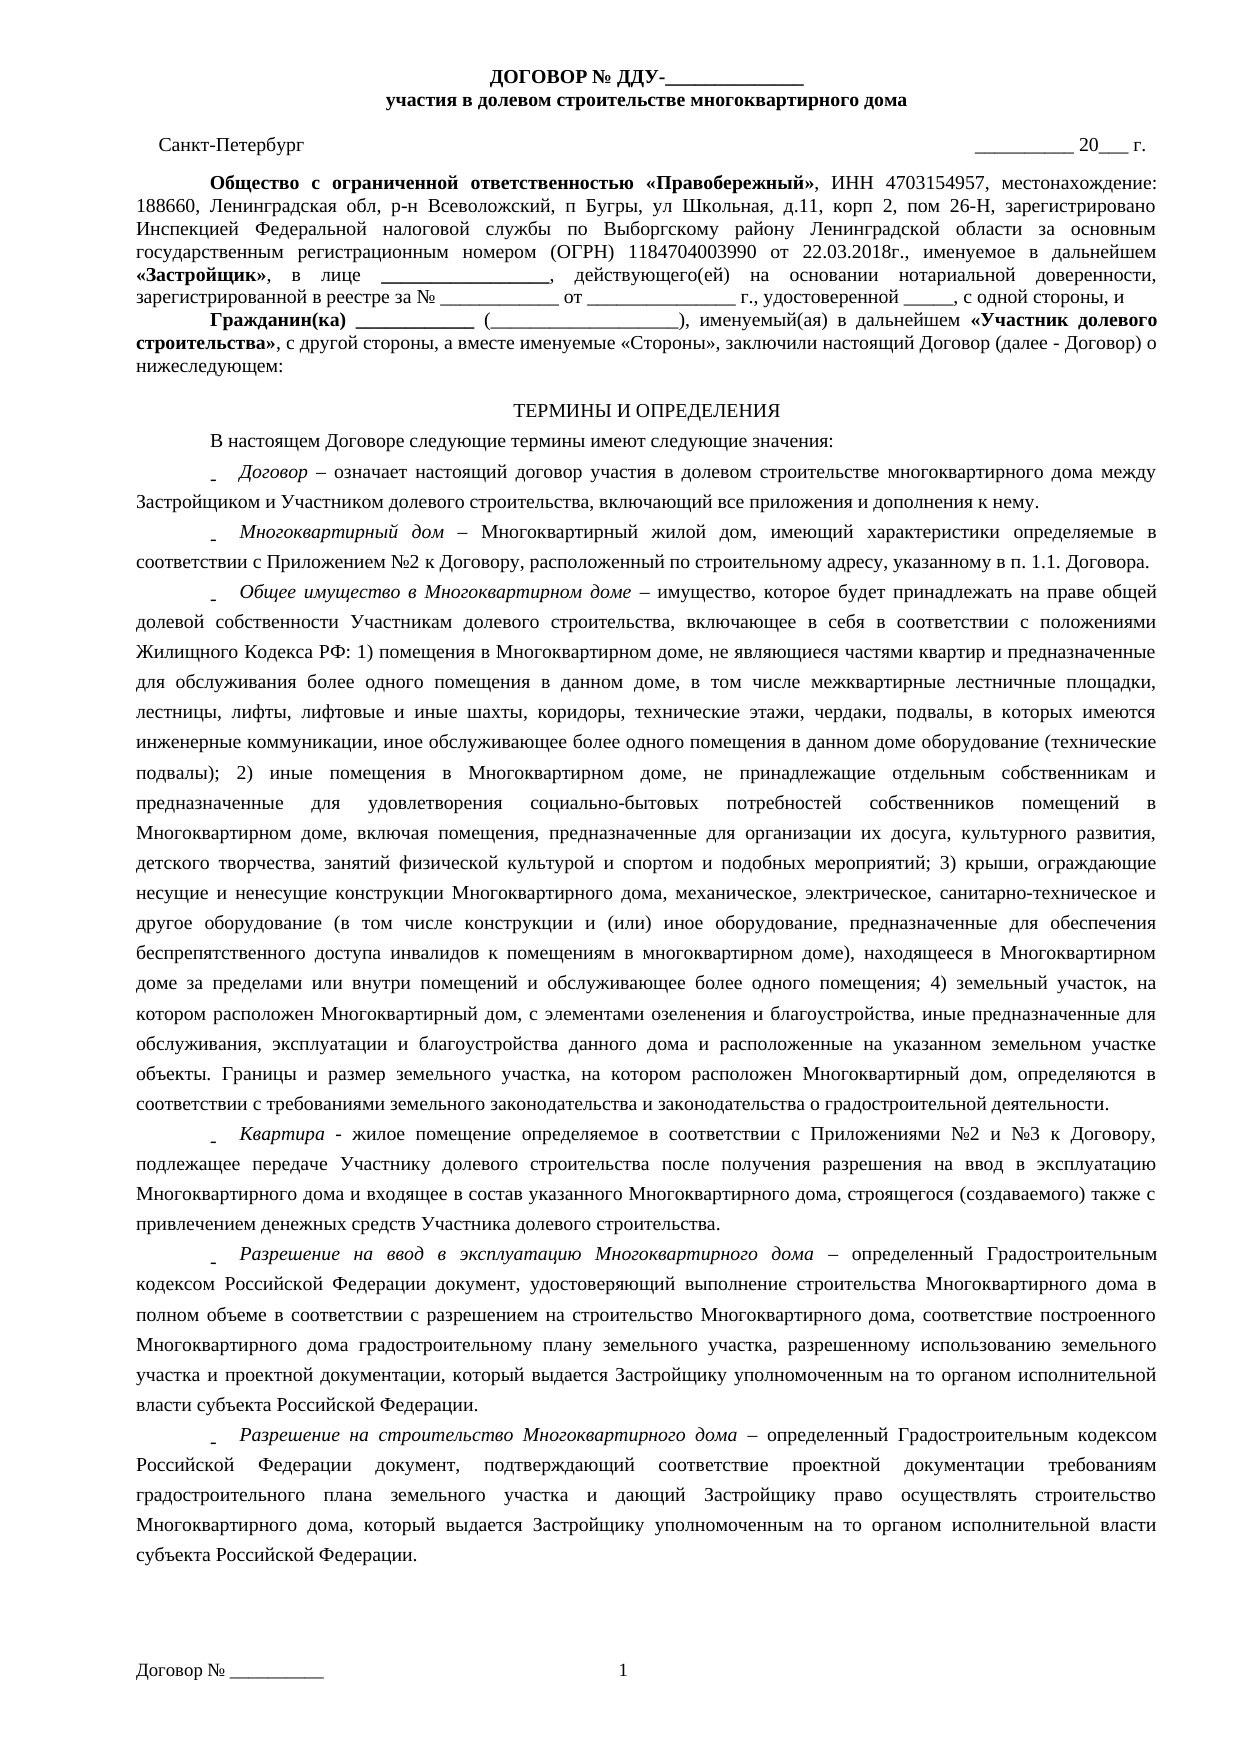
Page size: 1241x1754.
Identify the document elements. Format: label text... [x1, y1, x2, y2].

list Разрешение на ввод в эксплуатацию Многоквартирного дома – определенный Градостроительным кодексом Российской Федерации документ, удостоверяющий выполнение строительства Многоквартирного дома в полном объеме в соответствии с разрешением на строительство Многоквартирного дома, соответствие построенного Многоквартирного дома градостроительному плану земельного участка, разрешенному использованию земельного участка и проектной документации, который выдается Застройщику уполномоченным на то органом исполнительной власти субъекта Российской Федерации. [136, 1242, 1157, 1423]
text Гражданин(ка) ____________ (___________________), именуемый(ая) в дальнейшем «Участник долевого строительства», с другой стороны, а вместе именуемые «Стороны», заключили настоящий Договор (далее - Договор) о нижеследующем: [136, 308, 1157, 377]
list Общее имущество в Многоквартирном доме – имущество, которое будет принадлежать на праве общей долевой собственности Участникам долевого строительства, включающее в себя в соответствии с положениями Жилищного Кодекса РФ: 1) помещения в Многоквартирном доме, не являющиеся частями квартир и предназначенные для обслуживания более одного помещения в данном доме, в том числе межквартирные лестничные площадки, лестницы, лифты, лифтовые и иные шахты, коридоры, технические этажи, чердаки, подвалы, в которых имеются инженерные коммуникации, иное обслуживающее более одного помещения в данном доме оборудование (технические подвалы); 2) иные помещения в Многоквартирном доме, не принадлежащие отдельным собственникам и предназначенные для удовлетворения социально-бытовых потребностей собственников помещений в Многоквартирном доме, включая помещения, предназначенные для организации их досуга, культурного развития, детского творчества, занятий физической культурой и спортом и подобных мероприятий; 3) крыши, ограждающие несущие и ненесущие конструкции Многоквартирного дома, механическое, электрическое, санитарно-техническое и другое оборудование (в том числе конструкции и (или) иное оборудование, предназначенные для обеспечения беспрепятственного доступа инвалидов к помещениям в многоквартирном доме), находящееся в Многоквартирном доме за пределами или внутри помещений и обслуживающее более одного помещения; 4) земельный участок, на котором расположен Многоквартирный дом, с элементами озеленения и благоустройства, иные предназначенные для обслуживания, эксплуатации и благоустройства данного дома и расположенные на указанном земельном участке объекты. Границы и размер земельного участка, на котором расположен Многоквартирный дом, определяются в соответствии с требованиями земельного законодательства и законодательства о градостроительной деятельности. [136, 580, 1157, 1122]
list Разрешение на строительство Многоквартирного дома – определенный Градостроительным кодексом Российской Федерации документ, подтверждающий соответствие проектной документации требованиям градостроительного плана земельного участка и дающий Застройщику право осуществлять строительство Многоквартирного дома, который выдается Застройщику уполномоченным на то органом исполнительной власти субъекта Российской Федерации. [136, 1423, 1157, 1573]
list Многоквартирный дом – Многоквартирный жилой дом, имеющий характеристики определяемые в соответствии с Приложением №2 к Договору, расположенный по строительному адресу, указанному в п. 1.1. Договора. [136, 520, 1157, 580]
text ДОГОВОР № ДДУ-______________ [136, 65, 1157, 88]
text участия в долевом строительстве многоквартирного дома [136, 88, 1157, 111]
text В настоящем Договоре следующие термины имеют следующие значения: [136, 429, 1157, 459]
text Общество с ограниченной ответственностью «Правобережный», ИНН 4703154957, местонахождение: 188660, Ленинградская обл, р-н Всеволожский, п Бугры, ул Школьная, д.11, корп 2, пом 26-Н, зарегистрировано Инспекцией Федеральной налоговой службы по Выборгскому району Ленинградской области за основным государственным регистрационным номером (ОГРН) 1184704003990 от 22.03.2018г., именуемое в дальнейшем «Застройщик», в лице _________________, действующего(ей) на основании нотариальной доверенности, зарегистрированной в реестре за № ____________ от _______________ г., удостоверенной _____, с одной стороны, и [136, 171, 1157, 308]
text ТЕРМИНЫ И ОПРЕДЕЛЕНИЯ [136, 399, 1157, 429]
list Квартира - жилое помещение определяемое в соответствии с Приложениями №2 и №3 к Договору, подлежащее передаче Участнику долевого строительства после получения разрешения на ввод в эксплуатацию Многоквартирного дома и входящее в состав указанного Многоквартирного дома, строящегося (создаваемого) также с привлечением денежных средств Участника долевого строительства. [136, 1122, 1157, 1242]
table_header Санкт-Петербург [147, 134, 670, 171]
table_header __________ 20___ г. [670, 134, 1157, 171]
list Договор – означает настоящий договор участия в долевом строительстве многоквартирного дома между Застройщиком и Участником долевого строительства, включающий все приложения и дополнения к нему. [136, 459, 1157, 520]
